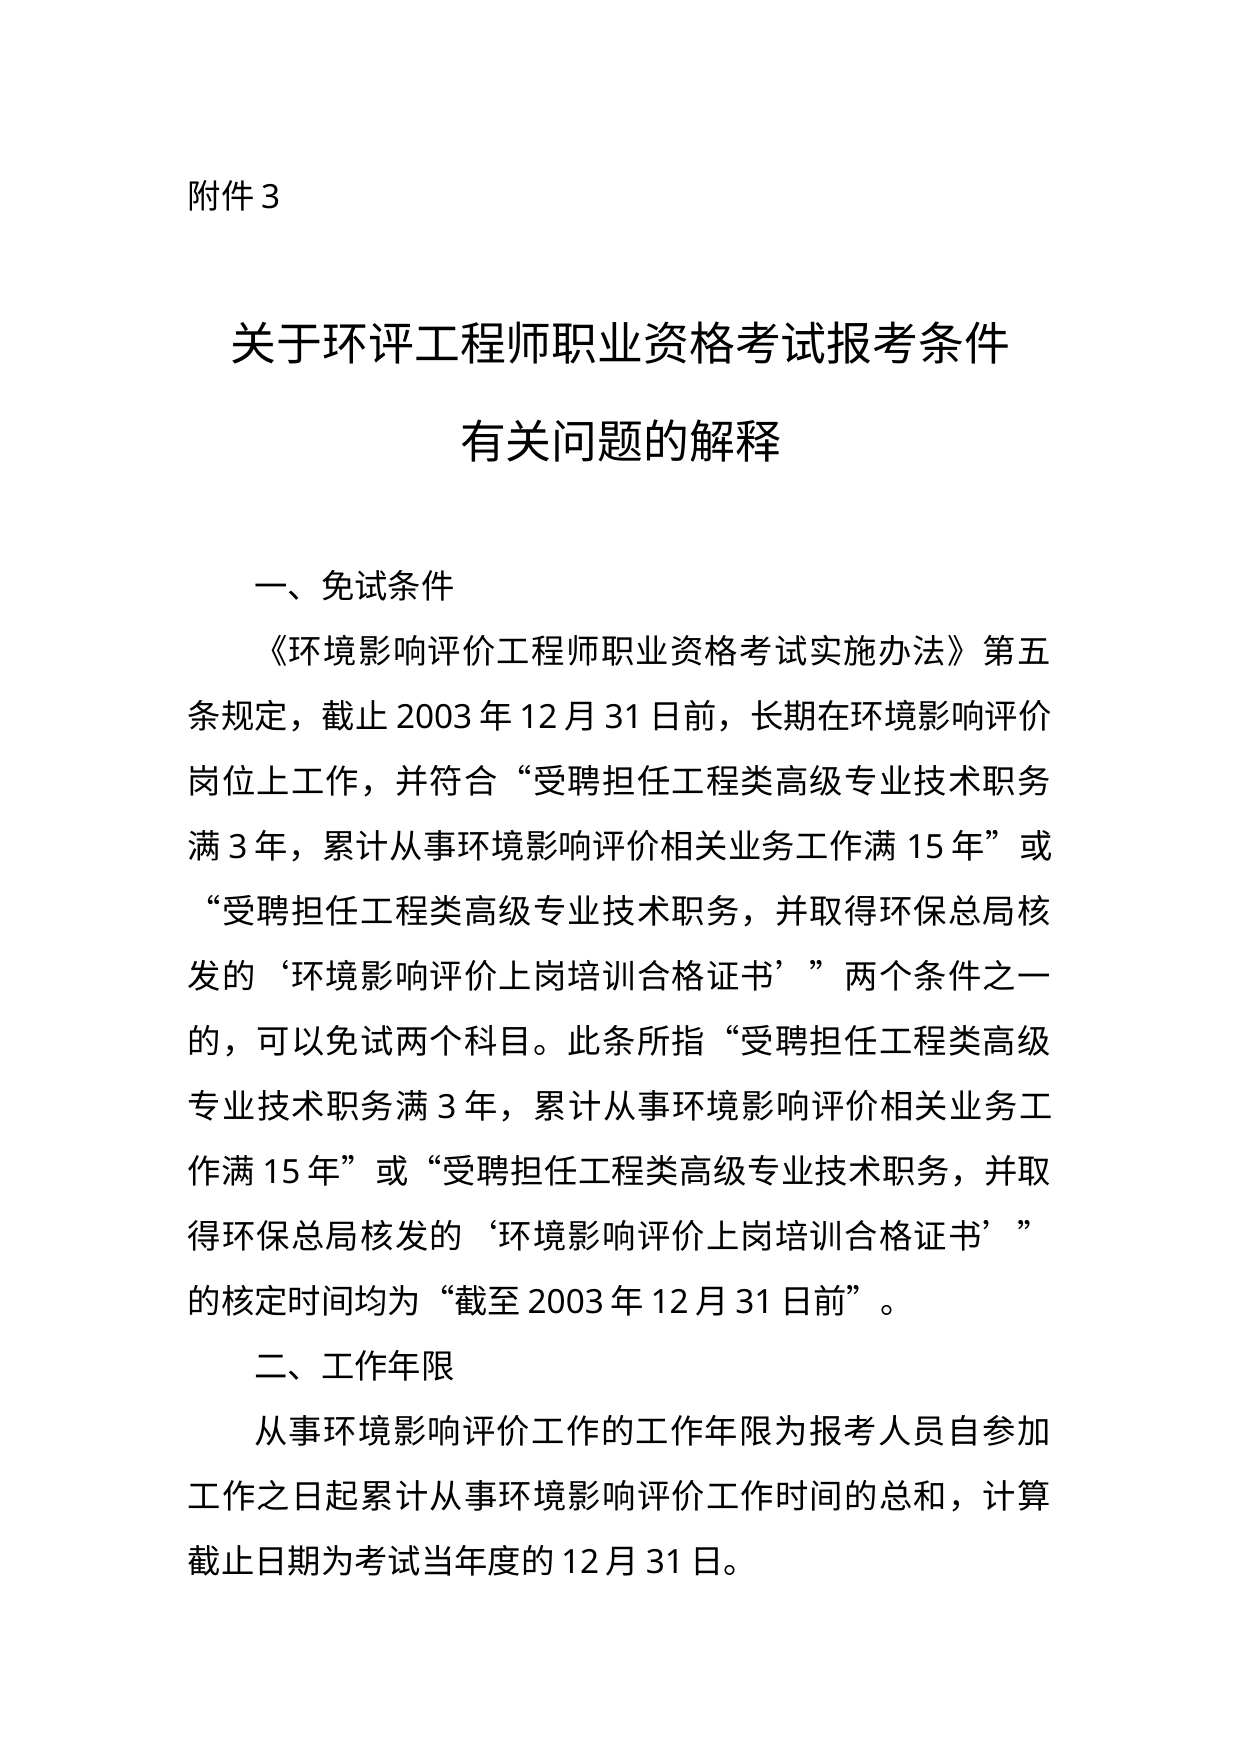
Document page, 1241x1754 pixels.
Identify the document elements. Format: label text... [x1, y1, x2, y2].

text 从事环境影响评价工作的工作年限为报考人员自参加工作之日起累计从事环境影响评价工作时间的总和，计算截止日期为考试当年度的12月31日。 [187, 1397, 1053, 1592]
text 《环境影响评价工程师职业资格考试实施办法》第五条规定，截止2003年12月31日前，长期在环境影响评价岗位上工作，并符合“受聘担任工程类高级专业技术职务满3年，累计从事环境影响评价相关业务工作满15年”或“受聘担任工程类高级专业技术职务，并取得环保总局核发的‘环境影响评价上岗培训合格证书’”两个条件之一的，可以免试两个科目。此条所指“受聘担任工程类高级专业技术职务满3年，累计从事环境影响评价相关业务工作满15年”或“受聘担任工程类高级专业技术职务，并取得环保总局核发的‘环境影响评价上岗培训合格证书’”的核定时间均为“截至2003年12月31日前”。 [187, 617, 1053, 1332]
text 关于环评工程师职业资格考试报考条件 [187, 292, 1053, 389]
text 一、免试条件 [187, 552, 1053, 617]
text 二、工作年限 [187, 1332, 1053, 1397]
text 附件3 [187, 162, 1053, 227]
text 有关问题的解释 [187, 389, 1053, 487]
